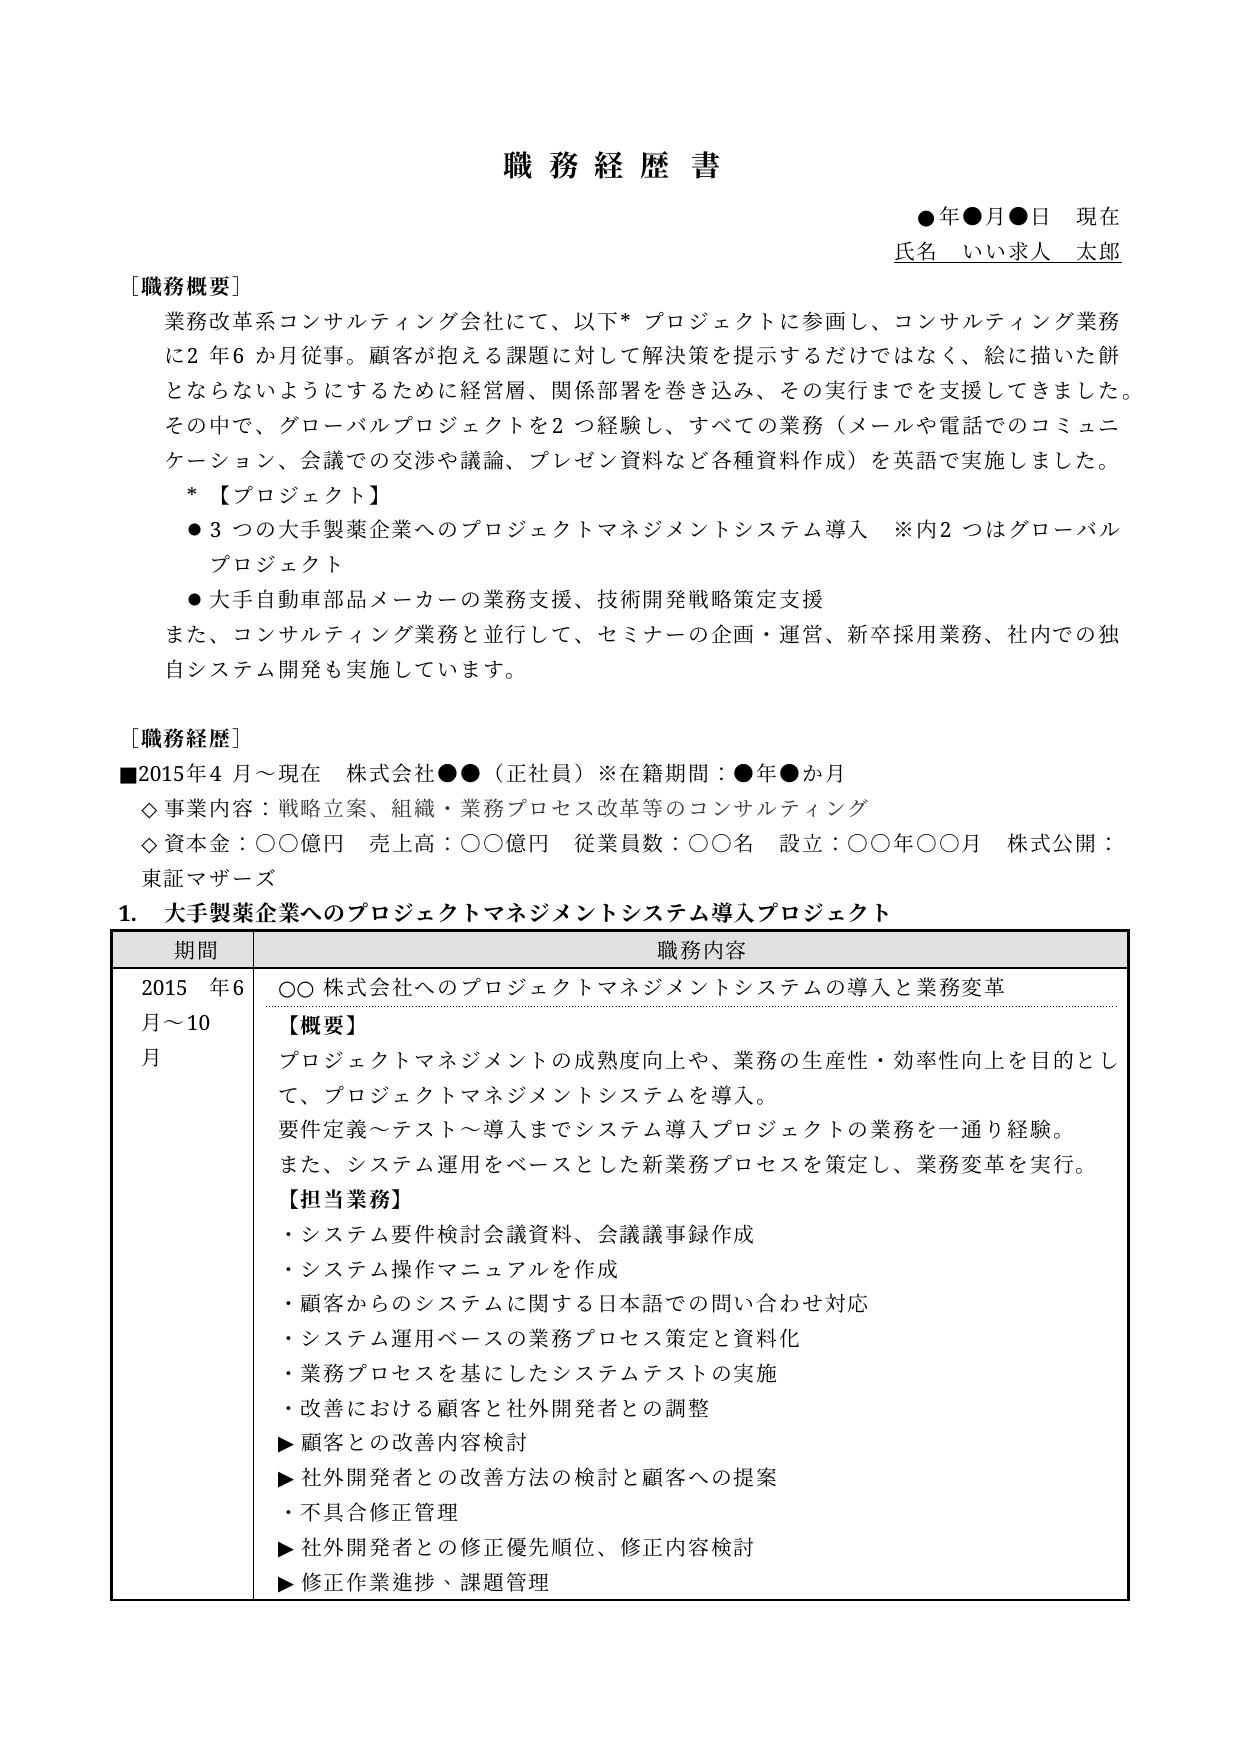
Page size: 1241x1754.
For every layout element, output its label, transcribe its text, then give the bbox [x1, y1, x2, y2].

text また、コンサルティング業務と並行して、セミナーの企画・運営、新卒採用業務、社内での独自システム開発も実施しています。 [141, 616, 1122, 686]
text ●年●月●日 現在 [118, 198, 1122, 233]
list 大手自動車部品メーカーの業務支援、技術開発戦略策定支援 [164, 581, 1122, 616]
text 職務経歴書 [118, 129, 1122, 198]
table_cell 2015年6月～10月 [113, 969, 253, 1598]
list 大手製薬企業へのプロジェクトマネジメントシステム導入プロジェクト [118, 894, 1122, 929]
list 3つの大手製薬企業へのプロジェクトマネジメントシステム導入 ※内2つはグローバルプロジェクト [164, 512, 1122, 581]
text 業務改革系コンサルティング会社にて、以下*プロジェクトに参画し、コンサルティング業務に2年6か月従事。顧客が抱える課題に対して解決策を提示するだけではなく、絵に描いた餅とならないようにするために経営層、関係部署を巻き込み、その実行までを支援してきました。その中で、グローバルプロジェクトを2つ経験し、すべての業務（メールや電話でのコミュニケーション、会議での交渉や議論、プレゼン資料など各種資料作成）を英語で実施しました。 [141, 303, 1122, 477]
table_header 職務内容 [254, 932, 1127, 967]
text ■2015年4月～現在 株式会社●●（正社員）※在籍期間：●年●か月 [118, 755, 1122, 790]
text ［職務経歴］ [118, 720, 1122, 755]
text 氏名 いい求人 太郎 [118, 233, 1122, 268]
text *【プロジェクト】 [164, 477, 1122, 512]
text ◇資本金：○○億円 売上高：○○億円 従業員数：○○名 設立：○○年○○月 株式公開：東証マザーズ [133, 825, 1122, 894]
text ◇事業内容：戦略立案、組織・業務プロセス改革等のコンサルティング [133, 790, 1122, 825]
text ［職務概要］ [118, 268, 1122, 303]
table_header 期間 [113, 932, 253, 967]
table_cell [254, 969, 1127, 1598]
